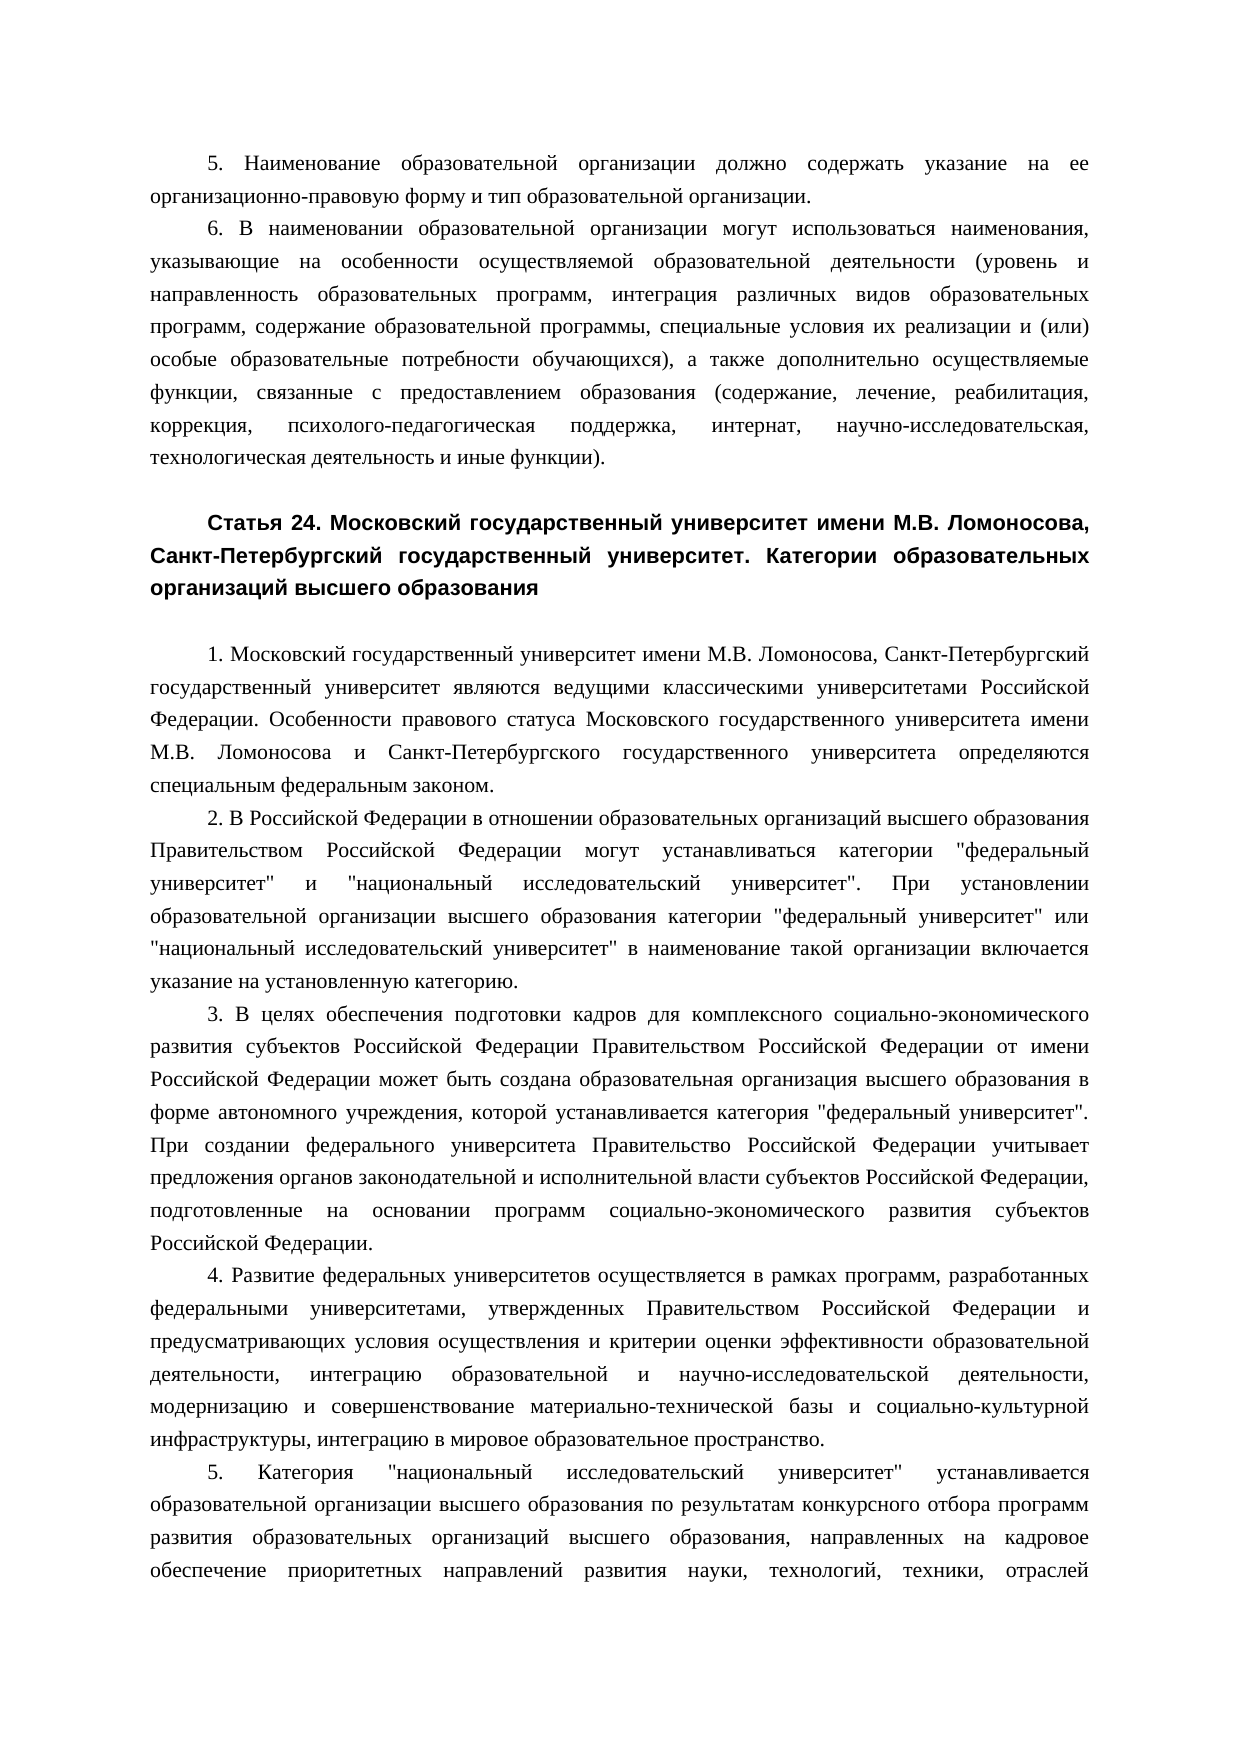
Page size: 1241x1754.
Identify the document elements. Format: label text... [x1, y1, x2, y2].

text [150, 1459, 1090, 1582]
text 6. В наименовании образовательной организации могут использоваться наименования, указывающие на особенности осуществляемой образовательной деятельности (уровень и направленность образовательных программ, интеграция различных видов образовательных программ, содержание образовательной программы, специальные условия их реализации и (или) особые образовательные потребности обучающихся), а также дополнительно осуществляемые функции, связанные с предоставлением образования (содержание, лечение, реабилитация, коррекция, психолого-педагогическая поддержка, интернат, научно-исследовательская, технологическая деятельность и иные функции). [150, 215, 1090, 469]
text 4. Развитие федеральных университетов осуществляется в рамках программ, разработанных федеральными университетами, утвержденных Правительством Российской Федерации и предусматривающих условия осуществления и критерии оценки эффективности образовательной деятельности, интеграцию образовательной и научно-исследовательской деятельности, модернизацию и совершенствование материально-технической базы и социально-культурной инфраструктуры, интеграцию в мировое образовательное пространство. [150, 1262, 1090, 1451]
text 1. Московский государственный университет имени М.В. Ломоносова, Санкт-Петербургский государственный университет являются ведущими классическими университетами Российской Федерации. Особенности правового статуса Московского государственного университета имени М.В. Ломоносова и Санкт-Петербургского государственного университета определяются специальным федеральным законом. [150, 641, 1090, 797]
text 2. В Российской Федерации в отношении образовательных организаций высшего образования Правительством Российской Федерации могут устанавливаться категории "федеральный университет" и "национальный исследовательский университет". При установлении образовательной организации высшего образования категории "федеральный университет" или "национальный исследовательский университет" в наименование такой организации включается указание на установленную категорию. [150, 804, 1090, 993]
text 5. Наименование образовательной организации должно содержать указание на ее организационно-правовую форму и тип образовательной организации. [150, 150, 1090, 208]
table_header Статья 24. Московский государственный университет имени М.В. Ломоносова, Санкт-Петербургский государственный университет. Категории образовательных организаций высшего образования [150, 510, 1090, 608]
text 3. В целях обеспечения подготовки кадров для комплексного социально-экономического развития субъектов Российской Федерации Правительством Российской Федерации от имени Российской Федерации может быть создана образовательная организация высшего образования в форме автономного учреждения, которой устанавливается категория "федеральный университет". При создании федерального университета Правительство Российской Федерации учитывает предложения органов законодательной и исполнительной власти субъектов Российской Федерации, подготовленные на основании программ социально-экономического развития субъектов Российской Федерации. [150, 1001, 1090, 1255]
